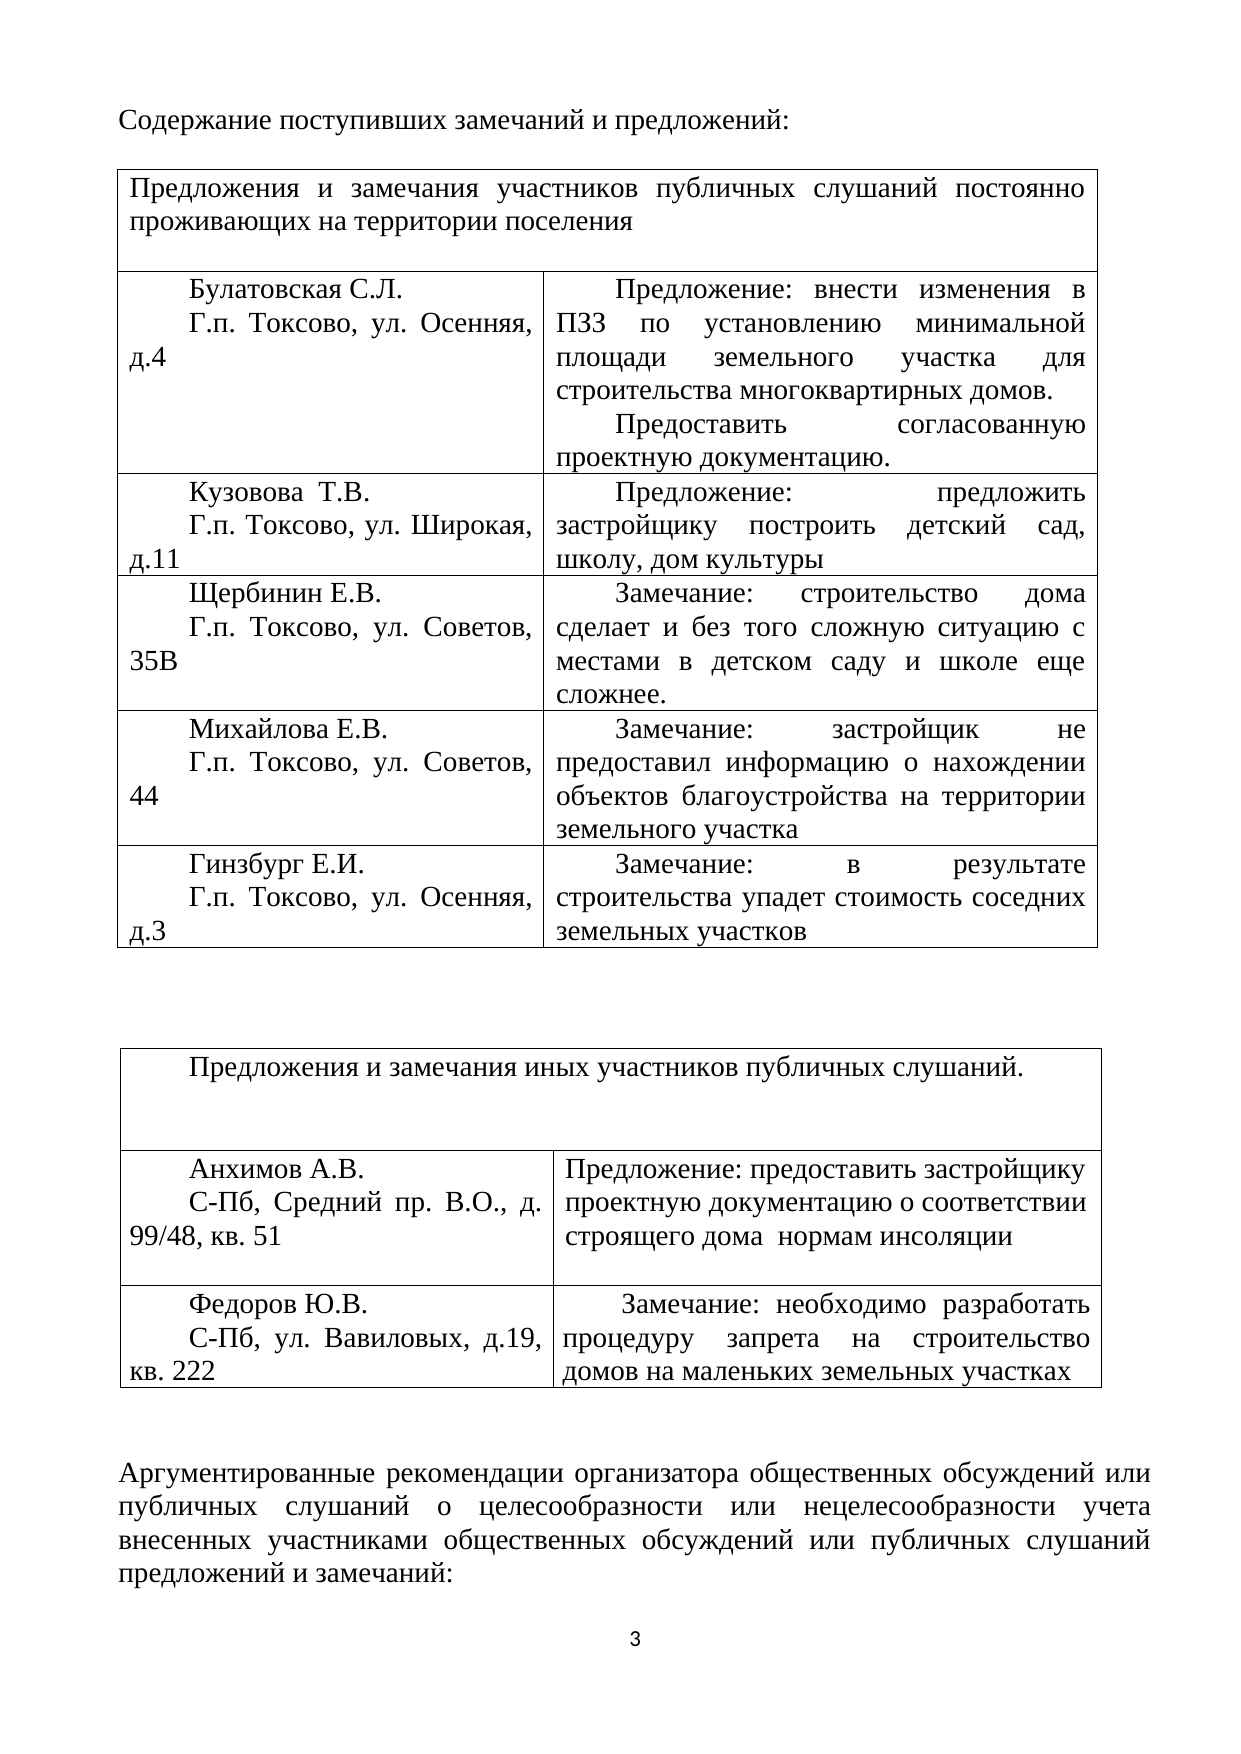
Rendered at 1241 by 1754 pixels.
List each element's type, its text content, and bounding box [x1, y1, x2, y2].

table_cell Замечание: необходимо разработать процедуру запрета на строительство домов на маленьких земельных участках [554, 1286, 1101, 1387]
text Аргументированные рекомендации организатора общественных обсуждений или публичных слушаний о целесообразности или нецелесообразности учета внесенных участниками общественных обсуждений или публичных слушаний предложений и замечаний: [118, 1455, 1152, 1589]
table_cell Предложение: предоставить застройщику проектную документацию о соответствии строящего дома нормам инсоляции [554, 1151, 1101, 1285]
table_header Предложения и замечания участников публичных слушаний постоянно проживающих на территории поселения [118, 170, 1097, 271]
table_cell Предложение: внести изменения в ПЗЗ по установлению минимальной площади земельного участка для строительства многоквартирных домов. Предоставить согласованную проектную документацию. [544, 272, 1097, 473]
table_cell Замечание: строительство дома сделает и без того сложную ситуацию с местами в детском саду и школе еще сложнее. [544, 576, 1097, 710]
table_cell Замечание: в результате строительства упадет стоимость соседних земельных участков [544, 846, 1097, 947]
table_cell Гинзбург Е.И. Г.п. Токсово, ул. Осенняя, д.3 [118, 846, 543, 947]
table_cell Федоров Ю.В. С-Пб, ул. Вавиловых, д.19, кв. 222 [121, 1286, 553, 1387]
table_cell Замечание: застройщик не предоставил информацию о нахождении объектов благоустройства на территории земельного участка [544, 711, 1097, 845]
table_header Предложения и замечания иных участников публичных слушаний. [121, 1049, 1101, 1150]
table_cell Кузовова Т.В. Г.п. Токсово, ул. Широкая, д.11 [118, 474, 543, 574]
text Содержание поступивших замечаний и предложений: [118, 102, 1167, 135]
table_cell Булатовская С.Л. Г.п. Токсово, ул. Осенняя, д.4 [118, 272, 543, 473]
table_cell Михайлова Е.В. Г.п. Токсово, ул. Советов, 44 [118, 711, 543, 845]
table_cell Щербинин Е.В. Г.п. Токсово, ул. Советов, 35В [118, 576, 543, 710]
table_cell Анхимов А.В. С-Пб, Средний пр. В.О., д. 99/48, кв. 51 [121, 1151, 553, 1285]
table_cell Предложение: предложить застройщику построить детский сад, школу, дом культуры [544, 474, 1097, 574]
